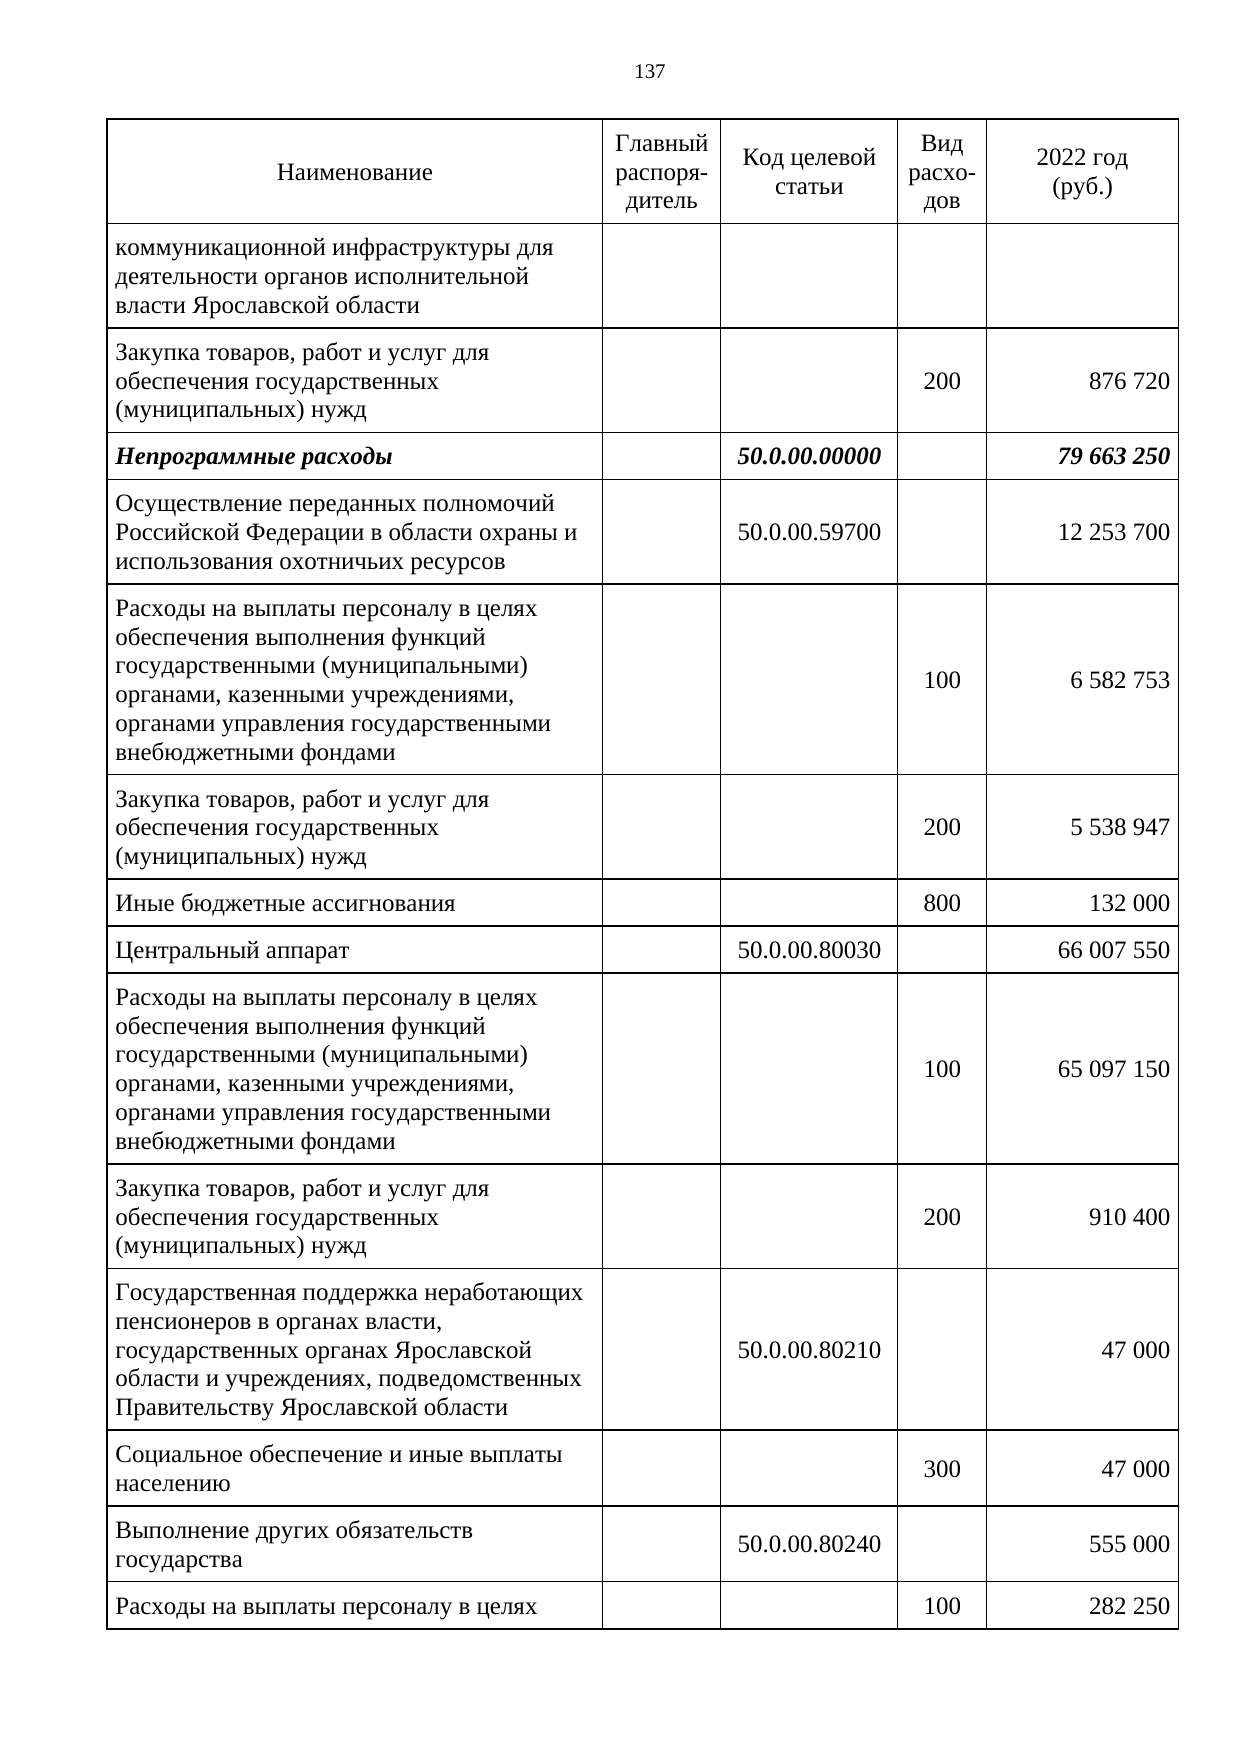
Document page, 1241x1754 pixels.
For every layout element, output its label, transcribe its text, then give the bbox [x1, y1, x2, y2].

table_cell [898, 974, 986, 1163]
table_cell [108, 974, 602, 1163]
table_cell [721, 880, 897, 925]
table_header 2022 год (руб.) [987, 120, 1178, 223]
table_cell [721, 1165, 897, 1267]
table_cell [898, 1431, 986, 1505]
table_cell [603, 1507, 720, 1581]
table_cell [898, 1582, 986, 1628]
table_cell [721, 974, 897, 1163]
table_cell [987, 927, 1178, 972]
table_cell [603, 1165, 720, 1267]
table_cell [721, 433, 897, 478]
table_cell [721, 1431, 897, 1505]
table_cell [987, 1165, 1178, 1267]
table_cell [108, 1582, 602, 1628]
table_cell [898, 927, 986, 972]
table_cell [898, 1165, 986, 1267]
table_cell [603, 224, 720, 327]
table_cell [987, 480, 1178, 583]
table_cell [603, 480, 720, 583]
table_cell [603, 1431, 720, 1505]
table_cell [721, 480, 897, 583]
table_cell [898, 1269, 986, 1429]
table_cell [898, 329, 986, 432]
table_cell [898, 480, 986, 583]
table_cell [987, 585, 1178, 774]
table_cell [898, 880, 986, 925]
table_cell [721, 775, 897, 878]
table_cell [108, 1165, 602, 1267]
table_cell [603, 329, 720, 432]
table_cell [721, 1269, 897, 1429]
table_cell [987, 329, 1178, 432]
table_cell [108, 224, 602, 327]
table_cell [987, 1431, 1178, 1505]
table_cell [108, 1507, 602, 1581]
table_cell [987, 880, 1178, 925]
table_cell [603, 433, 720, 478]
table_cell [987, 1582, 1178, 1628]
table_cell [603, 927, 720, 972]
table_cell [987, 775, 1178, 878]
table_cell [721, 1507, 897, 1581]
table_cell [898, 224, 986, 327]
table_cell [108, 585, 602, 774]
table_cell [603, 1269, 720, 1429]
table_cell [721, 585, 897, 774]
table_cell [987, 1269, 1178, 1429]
table_header Вид расхо-дов [898, 120, 986, 223]
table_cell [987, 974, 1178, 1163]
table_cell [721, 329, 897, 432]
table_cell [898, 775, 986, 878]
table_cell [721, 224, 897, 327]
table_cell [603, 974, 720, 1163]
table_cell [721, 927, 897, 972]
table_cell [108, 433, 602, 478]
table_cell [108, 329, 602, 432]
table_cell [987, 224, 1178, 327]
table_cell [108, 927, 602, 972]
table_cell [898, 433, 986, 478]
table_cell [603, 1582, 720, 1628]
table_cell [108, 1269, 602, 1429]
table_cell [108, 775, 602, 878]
table_header Код целевой статьи [721, 120, 897, 223]
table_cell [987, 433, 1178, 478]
table_header Главный распоря-дитель [603, 120, 720, 223]
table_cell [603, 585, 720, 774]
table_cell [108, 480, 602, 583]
table_header Наименование [108, 120, 602, 223]
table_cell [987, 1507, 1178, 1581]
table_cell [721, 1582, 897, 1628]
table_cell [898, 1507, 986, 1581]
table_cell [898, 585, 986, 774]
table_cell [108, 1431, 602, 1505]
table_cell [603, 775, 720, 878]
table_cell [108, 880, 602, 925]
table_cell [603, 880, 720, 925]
